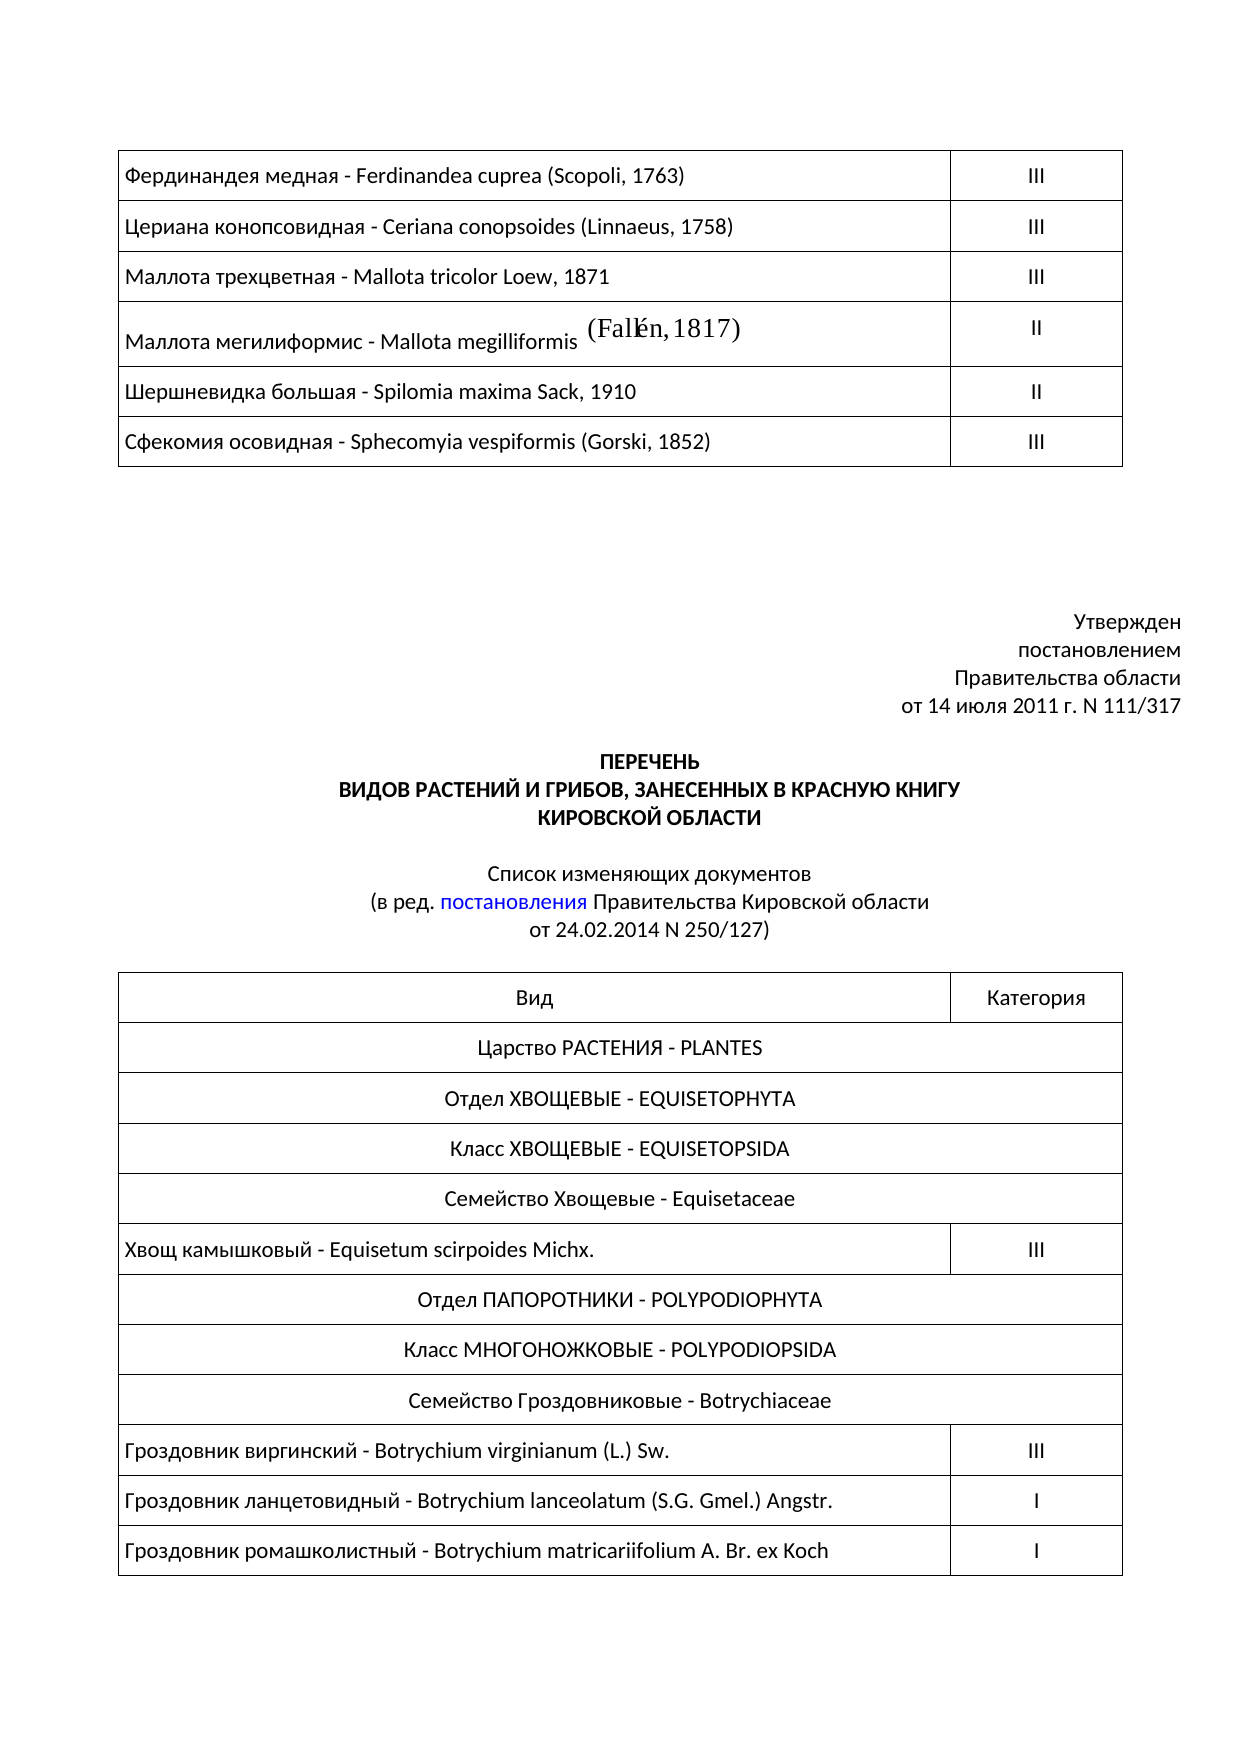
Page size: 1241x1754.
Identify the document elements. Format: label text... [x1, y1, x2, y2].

table_cell Семейство Хвощевые - Equisetaceae [119, 1174, 1122, 1223]
text (в ред. постановления Правительства Кировской области [118, 887, 1181, 916]
table_cell III [951, 1224, 1122, 1273]
table_cell Сфекомия осовидная - Sphecomyia vespiformis (Gorski, 1852) [119, 417, 950, 466]
table_cell Отдел ХВОЩЕВЫЕ - EQUISETOPHYTA [119, 1073, 1122, 1122]
table_cell Гроздовник виргинский - Botrychium virginianum (L.) Sw. [119, 1425, 950, 1475]
text КИРОВСКОЙ ОБЛАСТИ [118, 803, 1181, 831]
table_cell Маллота трехцветная - Mallota tricolor Loew, 1871 [119, 252, 950, 301]
table_cell Отдел ПАПОРОТНИКИ - POLYPODIOPHYTA [119, 1275, 1122, 1324]
table_cell Царство РАСТЕНИЯ - PLANTES [119, 1023, 1122, 1072]
table_cell Класс ХВОЩЕВЫЕ - EQUISETOPSIDA [119, 1124, 1122, 1173]
table_cell II [951, 367, 1122, 416]
text Правительства области [118, 663, 1181, 691]
table_cell III [951, 252, 1122, 301]
text постановлением [118, 635, 1181, 663]
table_cell III [951, 151, 1122, 200]
table_cell Хвощ камышковый - Equisetum scirpoides Michx. [119, 1224, 950, 1273]
table_cell Класс МНОГОНОЖКОВЫЕ - POLYPODIOPSIDA [119, 1325, 1122, 1374]
table_cell II [951, 302, 1122, 366]
table_cell Гроздовник ромашколистный - Botrychium matricariifolium A. Br. ex Koch [119, 1526, 950, 1575]
text ВИДОВ РАСТЕНИЙ И ГРИБОВ, ЗАНЕСЕННЫХ В КРАСНУЮ КНИГУ [118, 775, 1181, 803]
table_cell III [951, 417, 1122, 466]
table_cell I [951, 1526, 1122, 1575]
table_cell Маллота мегилиформис - Mallota megilliformis [119, 302, 950, 366]
text ПЕРЕЧЕНЬ [118, 747, 1181, 775]
table_header Категория [951, 973, 1122, 1022]
table_cell Шершневидка большая - Spilomia maxima Sack, 1910 [119, 367, 950, 416]
table_cell I [951, 1476, 1122, 1525]
table_cell III [951, 201, 1122, 251]
text Утвержден [118, 607, 1181, 635]
table_cell Цериана конопсовидная - Ceriana conopsoides (Linnaeus, 1758) [119, 201, 950, 251]
table_cell Семейство Гроздовниковые - Botrychiaceae [119, 1375, 1122, 1424]
table_header Вид [119, 973, 950, 1022]
table_cell Гроздовник ланцетовидный - Botrychium lanceolatum (S.G. Gmel.) Angstr. [119, 1476, 950, 1525]
table_cell Фердинандея медная - Ferdinandea cuprea (Scopoli, 1763) [119, 151, 950, 200]
table_cell III [951, 1425, 1122, 1475]
text от 24.02.2014 N 250/127) [118, 916, 1181, 943]
text от 14 июля 2011 г. N 111/317 [118, 691, 1181, 719]
text Список изменяющих документов [118, 859, 1181, 887]
